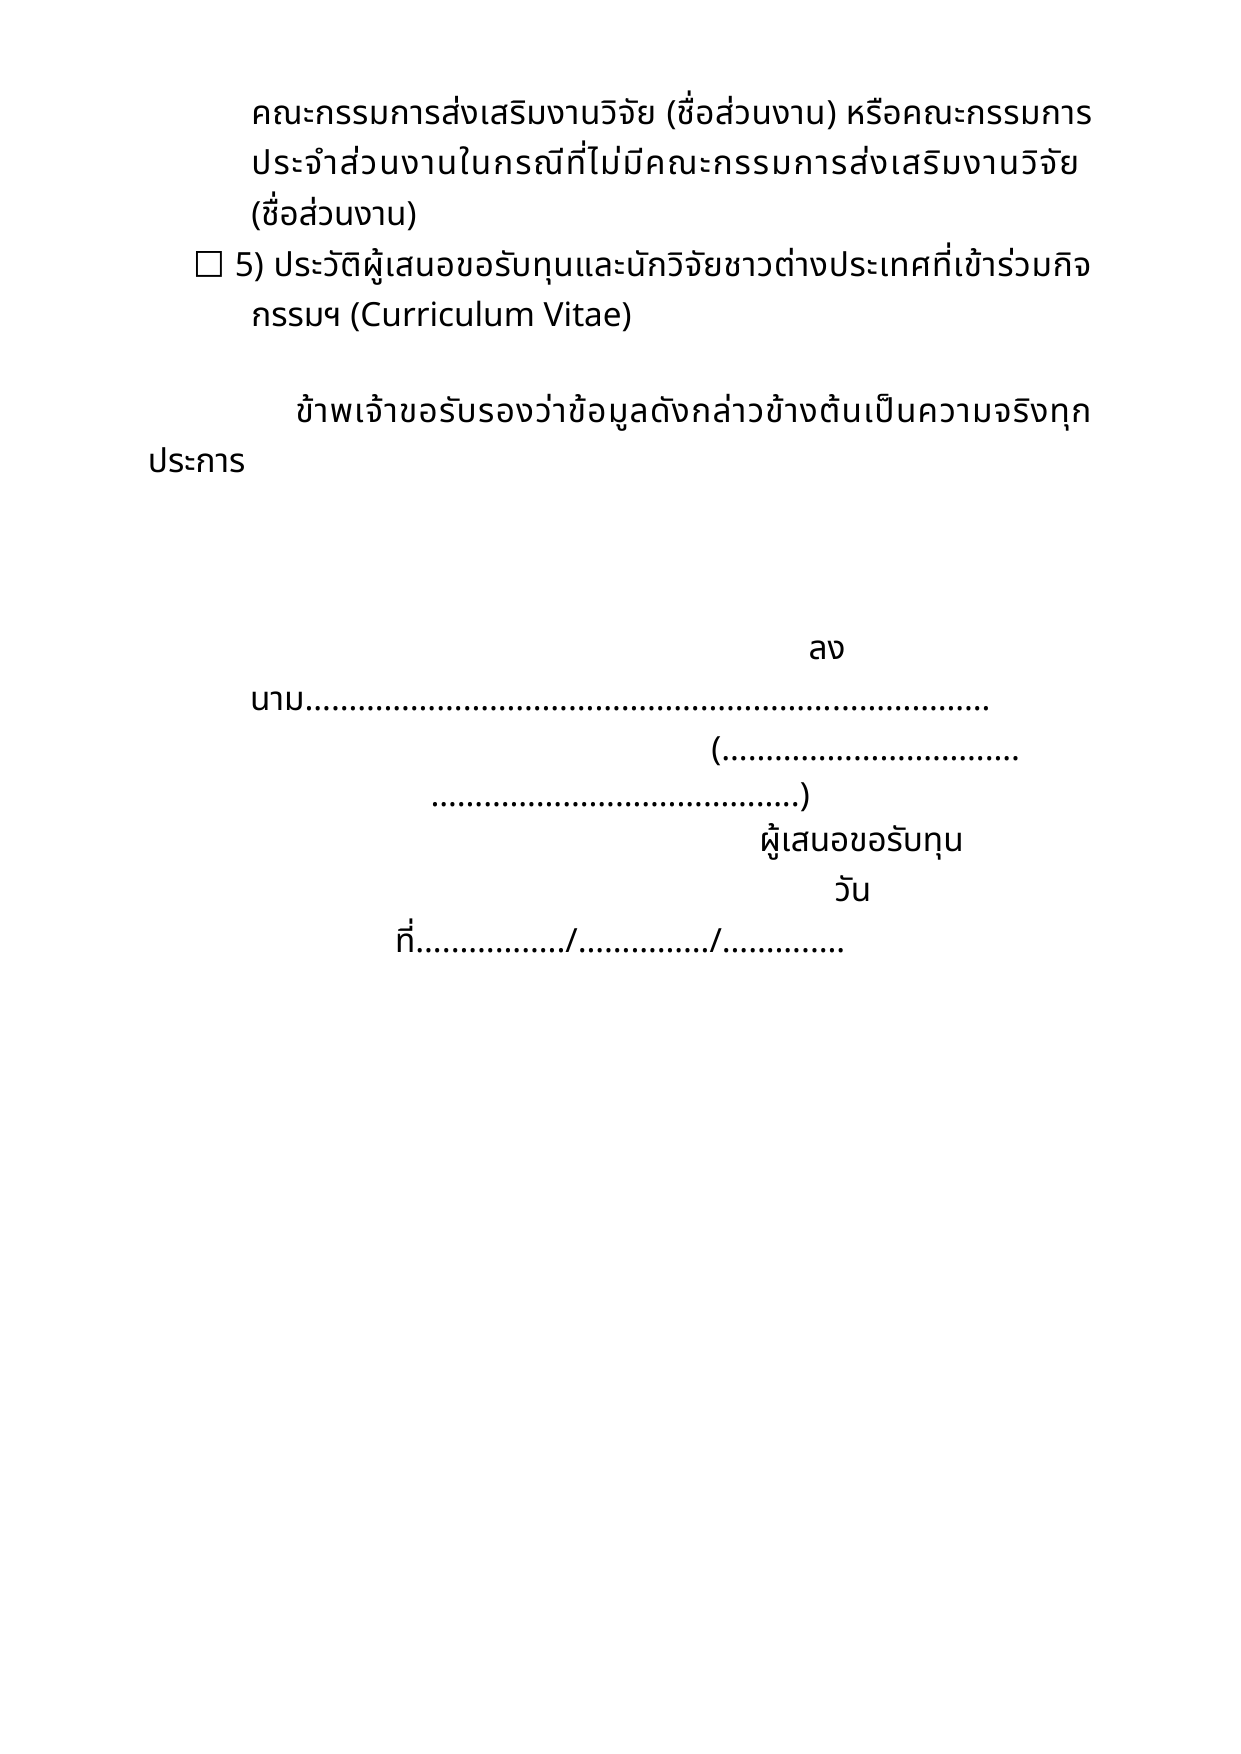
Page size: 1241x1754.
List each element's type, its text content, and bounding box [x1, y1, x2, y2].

text (…………………………….……………………….…………..) [148, 725, 1092, 816]
text วันที่….…..……../……………/………..… [148, 866, 1092, 967]
text ผู้เสนอขอรับทุน [148, 816, 1092, 866]
text ⬜ 5) ประวัติผู้เสนอขอรับทุนและนักวิจัยชาวต่างประเทศที่เข้าร่วมกิจกรรมฯ (Curriculum Vitae) [192, 240, 1092, 342]
text ลงนาม……………………………………………………...…………… [148, 624, 1092, 725]
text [192, 89, 1092, 240]
text ข้าพเจ้าขอรับรองว่าข้อมูลดังกล่าวข้างต้นเป็นความจริงทุกประการ [148, 387, 1092, 488]
